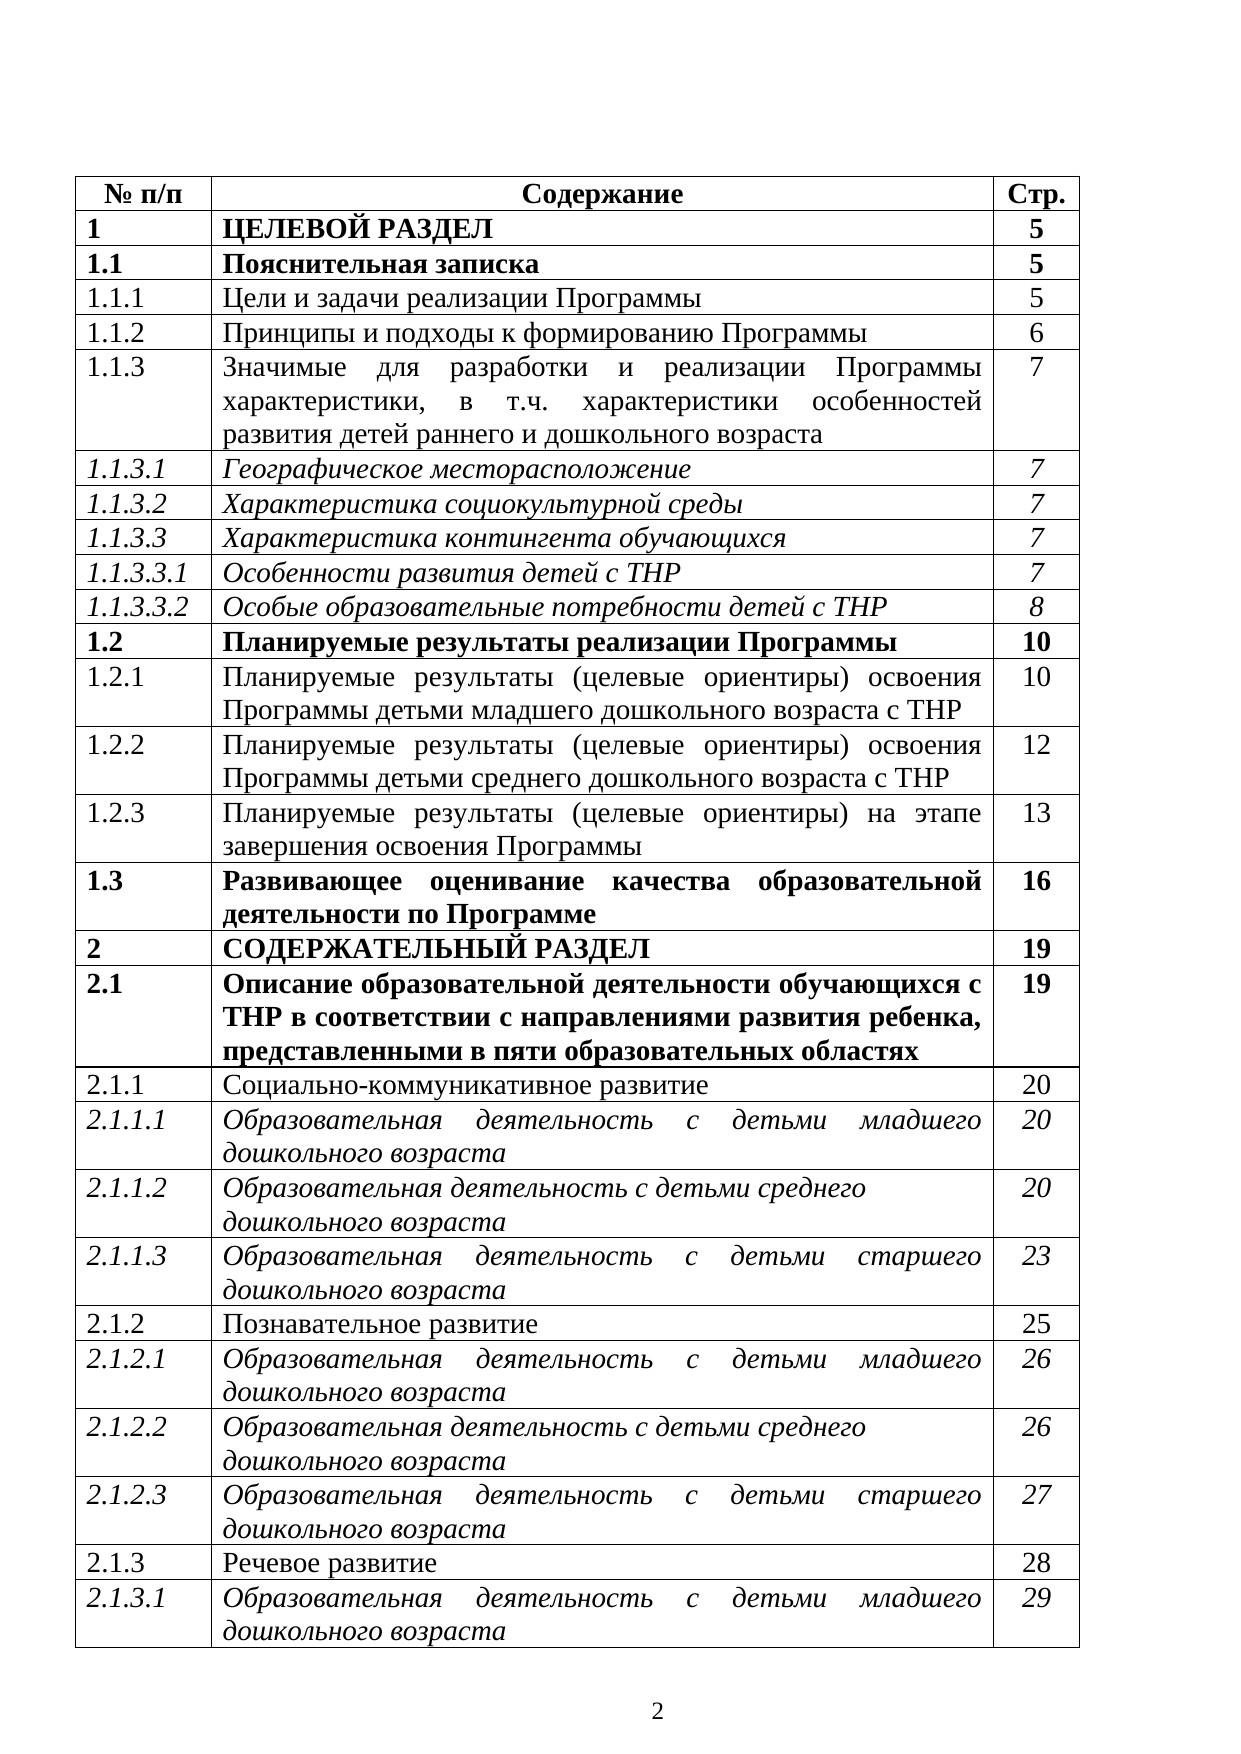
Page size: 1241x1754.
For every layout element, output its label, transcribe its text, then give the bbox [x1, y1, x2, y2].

table_cell Особенности развития детей с ТНР [212, 555, 993, 588]
table_cell 26 [994, 1341, 1079, 1408]
table_cell 28 [994, 1545, 1079, 1579]
table_cell 1.3 [76, 863, 211, 930]
table_cell Развивающее оценивание качества образовательной деятельности по Программе [212, 863, 993, 930]
table_cell 1.1 [76, 246, 211, 279]
table_cell Планируемые результаты (целевые ориентиры) освоения Программы детьми среднего дошкольного возраста с ТНР [212, 727, 993, 794]
table_cell 2.1.1.2 [76, 1170, 211, 1237]
table_cell 20 [994, 1068, 1079, 1101]
table_cell Образовательная деятельность с детьми младшего дошкольного возраста [212, 1341, 993, 1408]
table_cell 2.1.2.2 [76, 1409, 211, 1476]
table_cell Образовательная деятельность с детьми среднего дошкольного возраста [212, 1409, 993, 1476]
table_cell СОДЕРЖАТЕЛЬНЫЙ РАЗДЕЛ [212, 931, 993, 965]
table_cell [212, 1477, 993, 1544]
table_cell 1.1.3.3 [76, 520, 211, 554]
table_cell Описание образовательной деятельности обучающихся с ТНР в соответствии с направлениями развития ребенка, представленными в пяти образовательных областях [212, 966, 993, 1066]
table_cell 2.1.1.3 [76, 1238, 211, 1305]
table_cell 10 [994, 659, 1079, 726]
table_cell 12 [994, 727, 1079, 794]
table_cell Образовательная деятельность с детьми старшего дошкольного возраста [212, 1238, 993, 1305]
table_cell 1.2.2 [76, 727, 211, 794]
table_cell 1 [76, 211, 211, 245]
table_cell 1.1.3 [76, 350, 211, 450]
table_cell Значимые для разработки и реализации Программы характеристики, в т.ч. характеристики особенностей развития детей раннего и дошкольного возраста [212, 350, 993, 450]
table_cell 2.1.2.1 [76, 1341, 211, 1408]
table_cell 1.2.1 [76, 659, 211, 726]
table_cell 25 [994, 1306, 1079, 1340]
table_cell 1.2 [76, 624, 211, 658]
table_cell 2.1.1.1 [76, 1102, 211, 1169]
table_cell 7 [994, 350, 1079, 450]
table_cell 2.1.1 [76, 1068, 211, 1101]
table_cell 2.1.2.3 [76, 1477, 211, 1544]
table_cell Цели и задачи реализации Программы [212, 280, 993, 314]
table_cell 20 [994, 1170, 1079, 1237]
table_cell 7 [994, 486, 1079, 519]
table_cell 5 [994, 211, 1079, 245]
table_cell Речевое развитие [212, 1545, 993, 1579]
table_cell 1.1.2 [76, 315, 211, 348]
table_cell 27 [994, 1477, 1079, 1544]
table_cell Образовательная деятельность с детьми младшего дошкольного возраста [212, 1580, 993, 1647]
table_cell ЦЕЛЕВОЙ РАЗДЕЛ [212, 211, 993, 245]
table_cell 7 [994, 451, 1079, 485]
table_cell 5 [994, 246, 1079, 279]
table_cell Характеристика контингента обучающихся [212, 520, 993, 554]
table_cell 1.2.3 [76, 795, 211, 862]
table_cell 7 [994, 555, 1079, 588]
table_cell 13 [994, 795, 1079, 862]
table_cell 1.1.3.3.1 [76, 555, 211, 588]
table_cell 16 [994, 863, 1079, 930]
table_cell Особые образовательные потребности детей с ТНР [212, 590, 993, 623]
table_cell 26 [994, 1409, 1079, 1476]
table_cell Социально-коммуникативное развитие [212, 1068, 993, 1101]
table_header № п/п [76, 177, 211, 210]
table_cell 23 [994, 1238, 1079, 1305]
table_cell 2.1.2 [76, 1306, 211, 1340]
table_cell 8 [994, 590, 1079, 623]
table_cell 6 [994, 315, 1079, 348]
table_cell 5 [994, 280, 1079, 314]
table_cell Планируемые результаты (целевые ориентиры) на этапе завершения освоения Программы [212, 795, 993, 862]
table_cell Пояснительная записка [212, 246, 993, 279]
table_cell Познавательное развитие [212, 1306, 993, 1340]
table_cell Планируемые результаты реализации Программы [212, 624, 993, 658]
table_cell 19 [994, 966, 1079, 1066]
table_header Содержание [212, 177, 993, 210]
table_cell 2 [76, 931, 211, 965]
table_header Стр. [994, 177, 1079, 210]
table_cell Принципы и подходы к формированию Программы [212, 315, 993, 348]
table_cell 7 [994, 520, 1079, 554]
table_cell 2.1.3 [76, 1545, 211, 1579]
table_cell 20 [994, 1102, 1079, 1169]
table_cell 1.1.3.2 [76, 486, 211, 519]
table_cell 2.1.3.1 [76, 1580, 211, 1647]
table_cell 1.1.1 [76, 280, 211, 314]
table_cell Образовательная деятельность с детьми среднего дошкольного возраста [212, 1170, 993, 1237]
table_cell Характеристика социокультурной среды [212, 486, 993, 519]
table_cell 1.1.3.3.2 [76, 590, 211, 623]
table_cell Планируемые результаты (целевые ориентиры) освоения Программы детьми младшего дошкольного возраста с ТНР [212, 659, 993, 726]
table_cell Географическое месторасположение [212, 451, 993, 485]
table_cell 19 [994, 931, 1079, 965]
table_cell 10 [994, 624, 1079, 658]
table_cell 1.1.3.1 [76, 451, 211, 485]
table_cell 29 [994, 1580, 1079, 1647]
table_cell Образовательная деятельность с детьми младшего дошкольного возраста [212, 1102, 993, 1169]
table_cell 2.1 [76, 966, 211, 1066]
